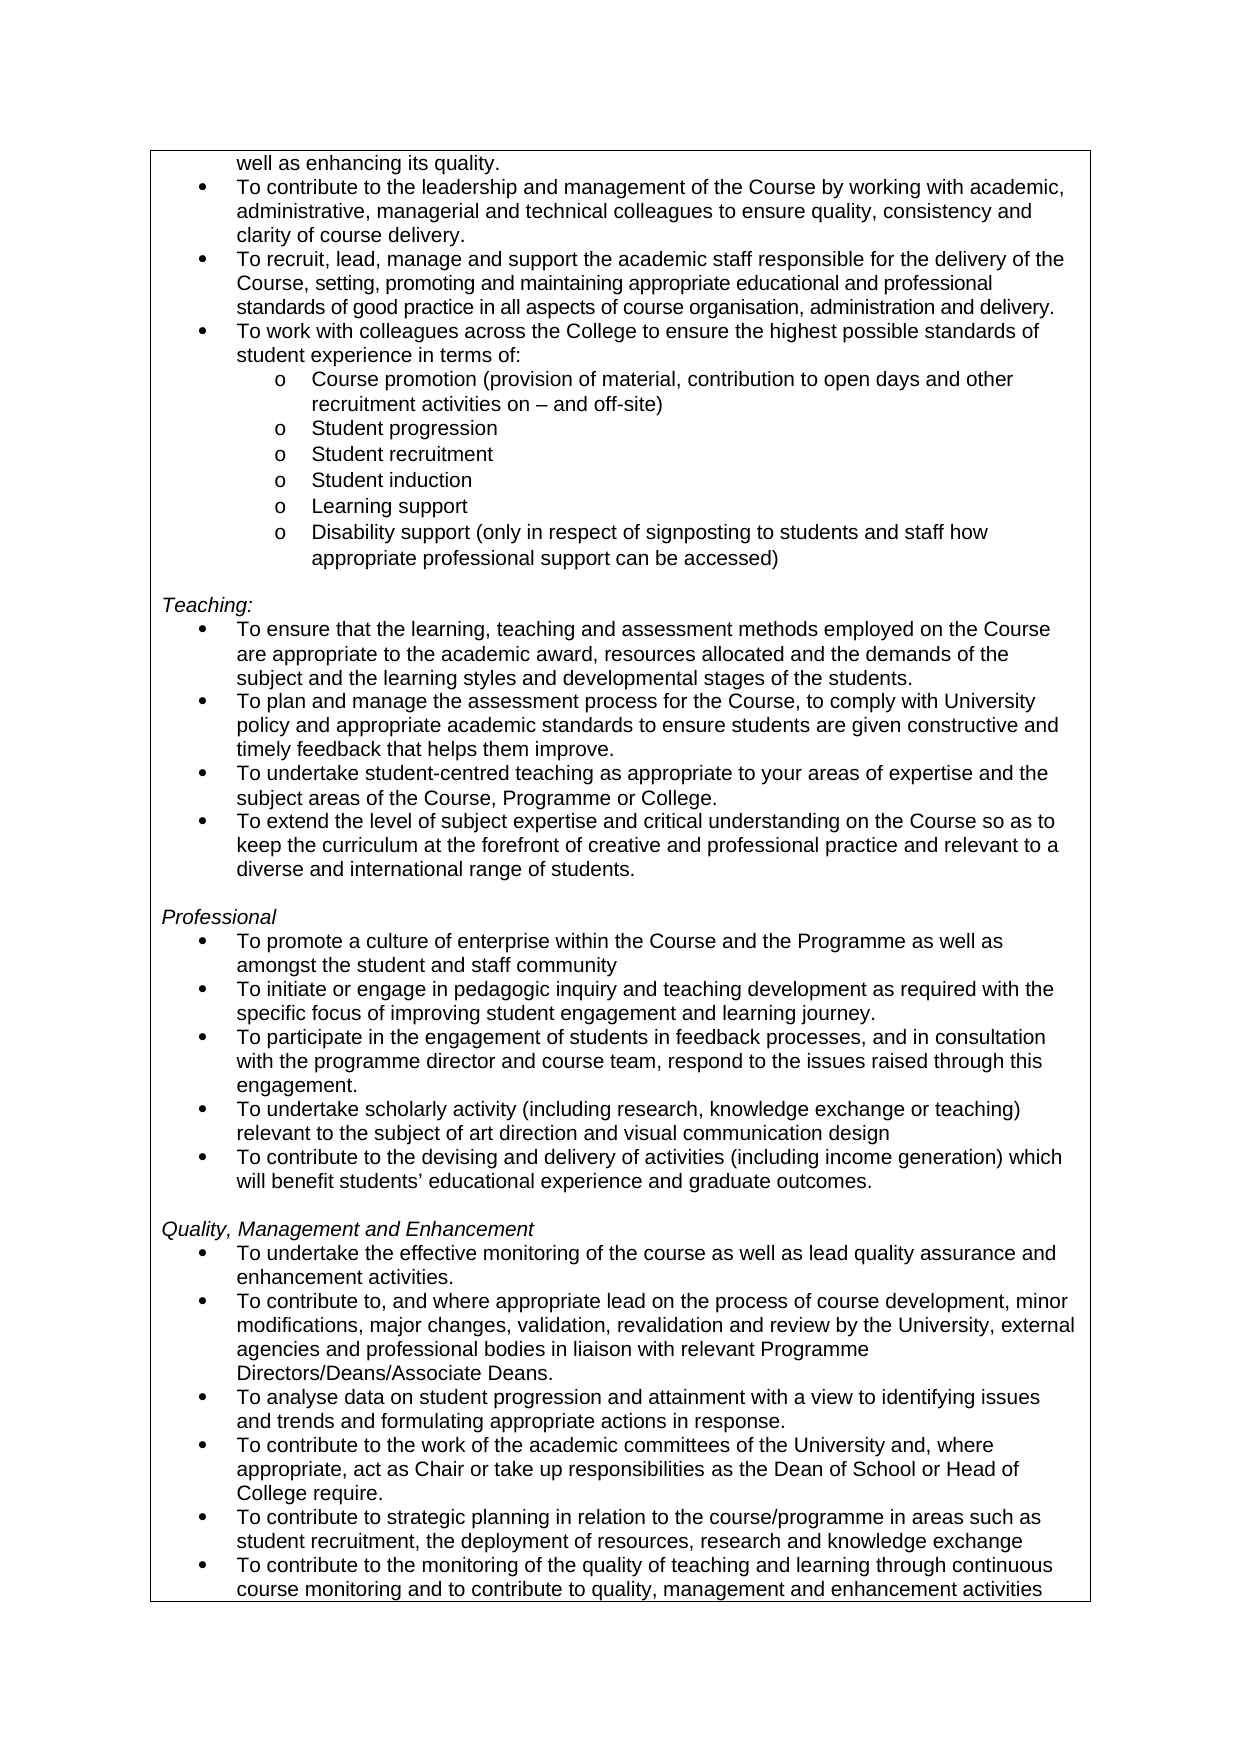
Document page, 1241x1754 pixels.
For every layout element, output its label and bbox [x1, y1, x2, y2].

table_cell [151, 151, 1090, 1601]
